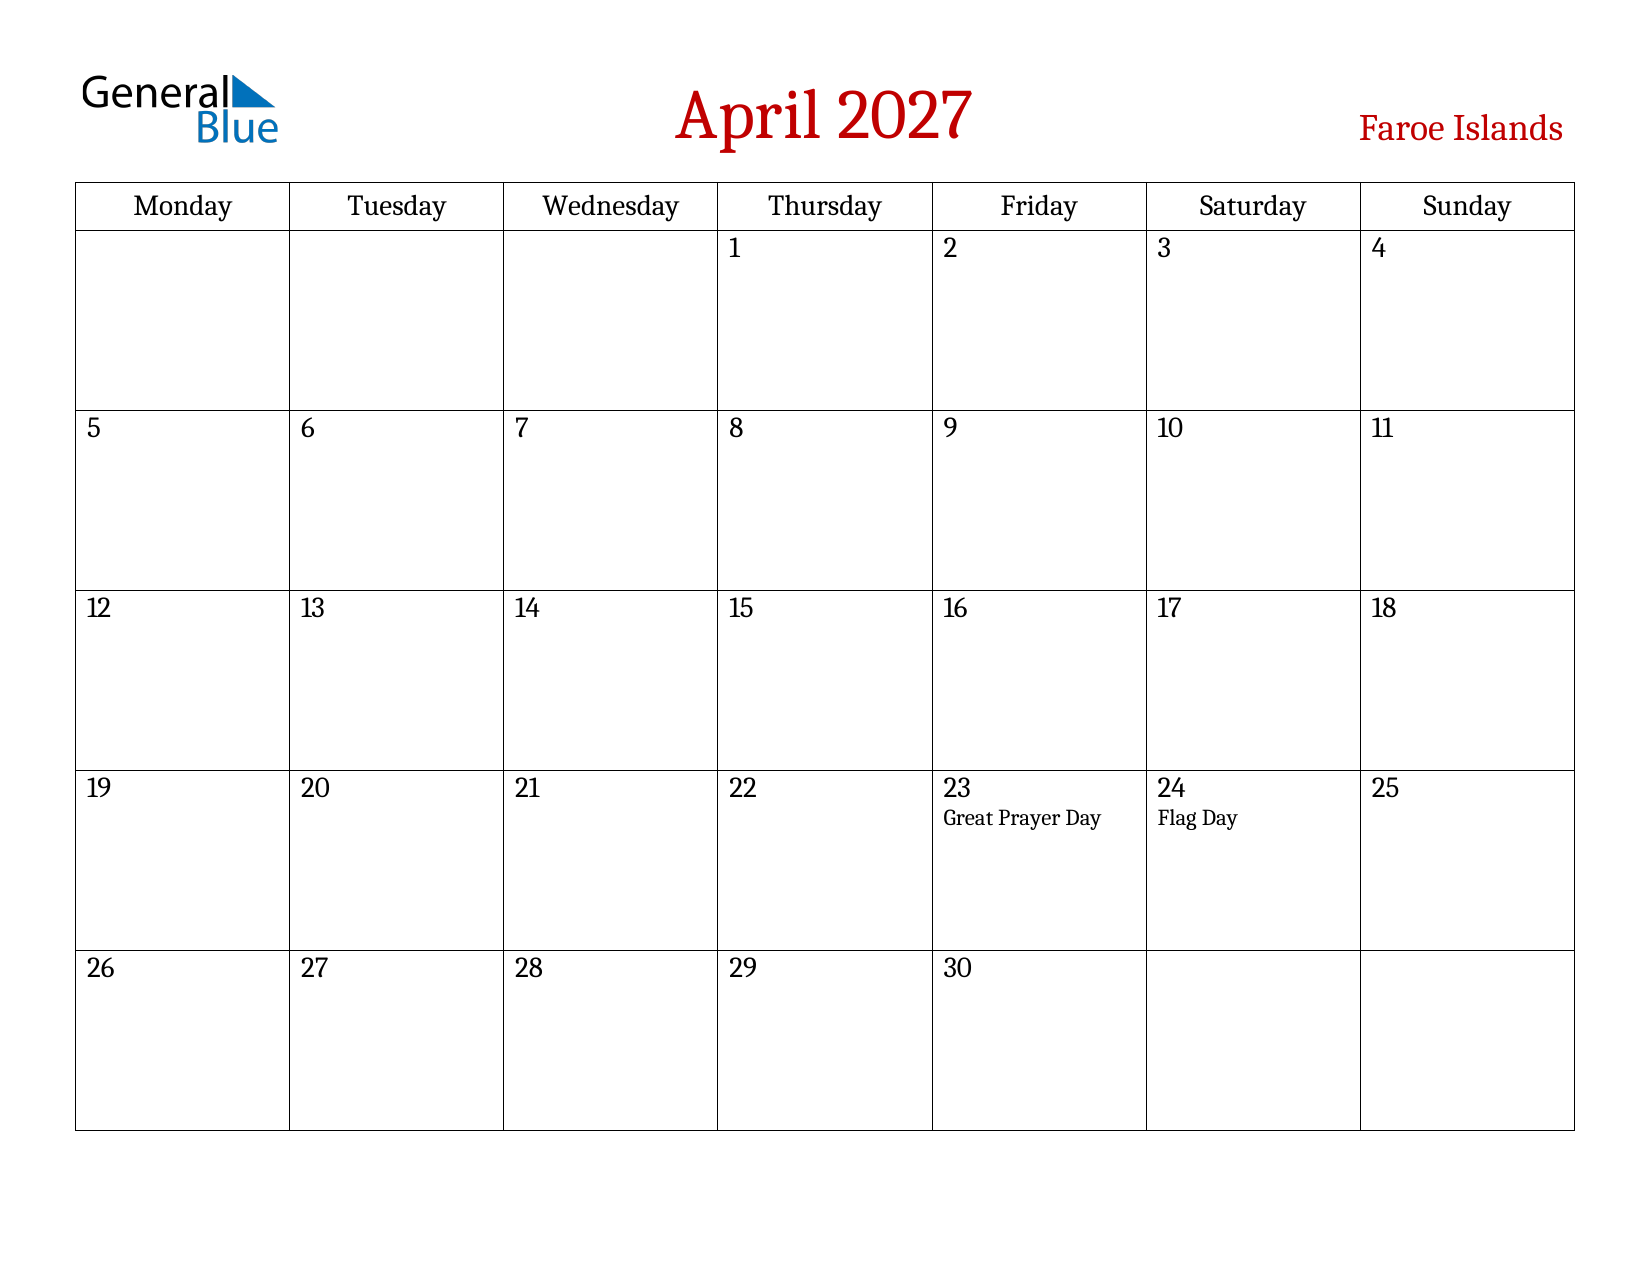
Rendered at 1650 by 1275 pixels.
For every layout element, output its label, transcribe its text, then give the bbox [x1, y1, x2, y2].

table_cell 27 [290, 951, 503, 985]
table_cell 6 [290, 411, 503, 444]
table_cell 25 [1361, 771, 1574, 805]
table_cell 5 [76, 411, 289, 444]
table_cell 17 [1147, 591, 1360, 625]
table_cell Flag Day [1147, 805, 1360, 950]
table_cell [76, 985, 289, 1130]
table_cell 28 [504, 951, 717, 985]
table_cell [76, 805, 289, 950]
table_cell [76, 231, 289, 264]
table_cell Friday [933, 183, 1146, 230]
table_cell [290, 231, 503, 264]
table_cell [290, 805, 503, 950]
table_cell [933, 985, 1146, 1130]
table_cell 21 [504, 771, 717, 805]
table_cell Saturday [1147, 183, 1360, 230]
table_cell [290, 265, 503, 410]
table_cell [76, 445, 289, 590]
table_cell [76, 625, 289, 770]
table_cell 29 [718, 951, 932, 985]
table_cell [933, 445, 1146, 590]
table_cell 23 [933, 771, 1146, 805]
table_cell [290, 985, 503, 1130]
table_cell 14 [504, 591, 717, 625]
table_cell [718, 265, 932, 410]
table_cell 10 [1147, 411, 1360, 444]
table_cell Wednesday [504, 183, 717, 230]
table_cell Thursday [718, 183, 932, 230]
table_cell Great Prayer Day [933, 805, 1146, 950]
table_cell [1147, 951, 1360, 985]
table_cell [1147, 265, 1360, 410]
table_cell [504, 625, 717, 770]
table_cell Sunday [1361, 183, 1574, 230]
table_cell Tuesday [290, 183, 503, 230]
table_cell 30 [933, 951, 1146, 985]
table_cell 3 [1147, 231, 1360, 264]
picture [82, 75, 278, 143]
table_cell [504, 985, 717, 1130]
table_cell 2 [933, 231, 1146, 264]
table_cell [504, 231, 717, 264]
table_cell [504, 265, 717, 410]
table_cell 19 [76, 771, 289, 805]
table_cell [290, 445, 503, 590]
table_cell 20 [290, 771, 503, 805]
table_cell [1147, 985, 1360, 1130]
table_header Faroe Islands [1146, 75, 1574, 182]
table_cell [1361, 265, 1574, 410]
table_cell 11 [1361, 411, 1574, 444]
table_cell [1361, 805, 1574, 950]
table_cell [1361, 985, 1574, 1130]
table_cell [718, 805, 932, 950]
table_cell 18 [1361, 591, 1574, 625]
table_cell 24 [1147, 771, 1360, 805]
table_cell 12 [76, 591, 289, 625]
table_cell 16 [933, 591, 1146, 625]
table_cell [718, 985, 932, 1130]
table_header [76, 75, 503, 182]
table_cell 9 [933, 411, 1146, 444]
table_cell 13 [290, 591, 503, 625]
table_cell 4 [1361, 231, 1574, 264]
table_cell [1361, 951, 1574, 985]
table_cell 8 [718, 411, 932, 444]
table_cell [1361, 625, 1574, 770]
table_cell [718, 445, 932, 590]
table_cell 15 [718, 591, 932, 625]
table_cell [933, 265, 1146, 410]
table_cell [718, 625, 932, 770]
table_cell [933, 625, 1146, 770]
table_cell [1361, 445, 1574, 590]
table_cell [76, 265, 289, 410]
table_cell Monday [76, 183, 289, 230]
table_cell 1 [718, 231, 932, 264]
table_cell 22 [718, 771, 932, 805]
table_cell 7 [504, 411, 717, 444]
table_header April 2027 [504, 75, 1146, 182]
table_cell [1147, 625, 1360, 770]
table_cell [504, 445, 717, 590]
table_cell 26 [76, 951, 289, 985]
table_cell [504, 805, 717, 950]
table_cell [290, 625, 503, 770]
table_cell [1147, 445, 1360, 590]
